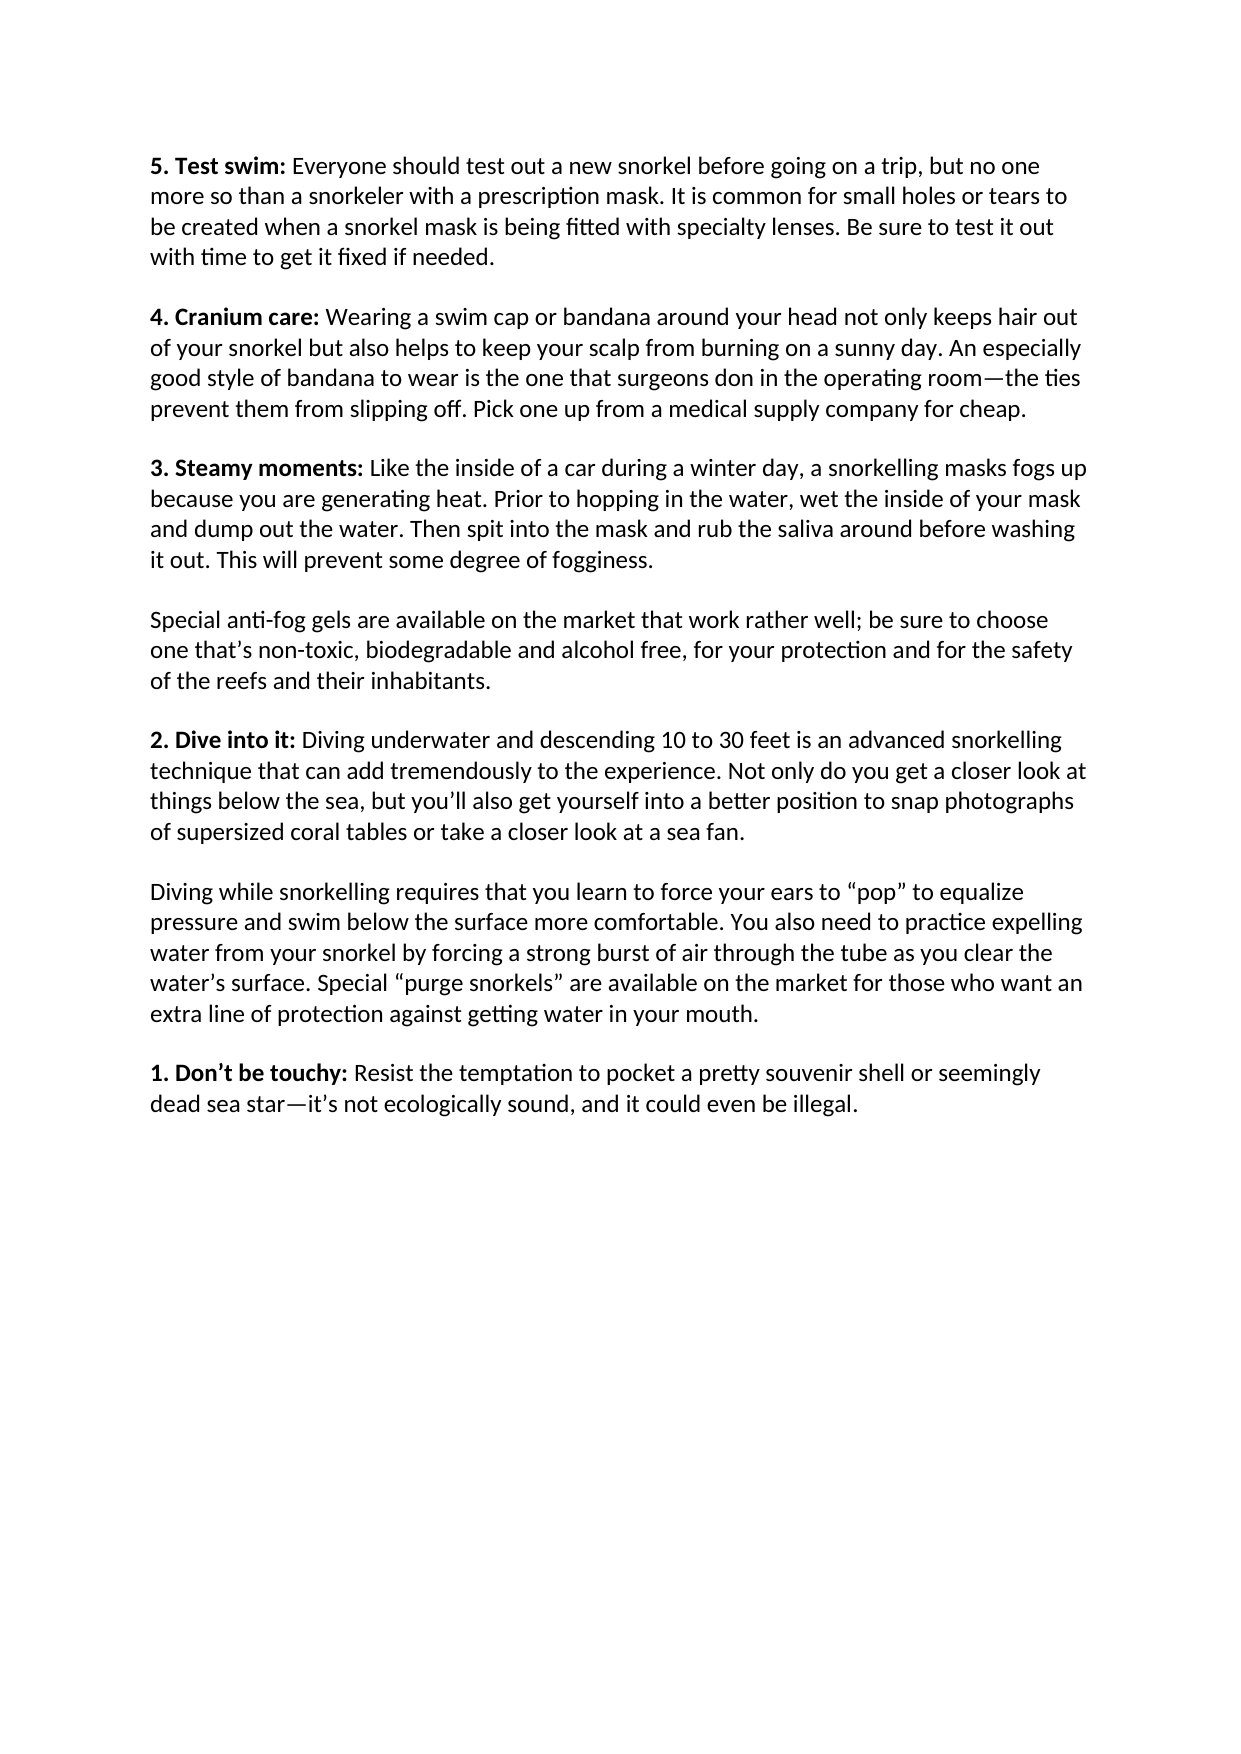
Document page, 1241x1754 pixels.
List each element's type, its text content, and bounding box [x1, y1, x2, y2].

text 3. Steamy moments: Like the inside of a car during a winter day, a snorkelling masks fogs up because you are generating heat. Prior to hopping in the water, wet the inside of your mask and dump out the water. Then spit into the mask and rub the saliva around before washing it out. This will prevent some degree of fogginess. [150, 452, 1090, 574]
text 4. Cranium care: Wearing a swim cap or bandana around your head not only keeps hair out of your snorkel but also helps to keep your scalp from burning on a sunny day. An especially good style of bandana to wear is the one that surgeons don in the operating room—the ties prevent them from slipping off. Pick one up from a medical supply company for cheap. [150, 301, 1090, 423]
text Special anti-fog gels are available on the market that work rather well; be sure to choose one that’s non-toxic, biodegradable and alcohol free, for your protection and for the safety of the reefs and their inhabitants. [150, 604, 1090, 695]
text 2. Dive into it: Diving underwater and descending 10 to 30 feet is an advanced snorkelling technique that can add tremendously to the experience. Not only do you get a closer look at things below the sea, but you’ll also get yourself into a better position to snap photographs of supersized coral tables or take a closer look at a sea fan. [150, 724, 1090, 847]
text 5. Test swim: Everyone should test out a new snorkel before going on a trip, but no one more so than a snorkeler with a prescription mask. It is common for small holes or tears to be created when a snorkel mask is being fitted with specialty lenses. Be sure to test it out with time to get it fixed if needed. [150, 150, 1090, 272]
text Diving while snorkelling requires that you learn to force your ears to “pop” to equalize pressure and swim below the surface more comfortable. You also need to practice expelling water from your snorkel by forcing a strong burst of air through the tube as you clear the water’s surface. Special “purge snorkels” are available on the market for those who want an extra line of protection against getting water in your mouth. [150, 876, 1090, 1028]
text 1. Don’t be touchy: Resist the temptation to pocket a pretty souvenir shell or seemingly dead sea star—it’s not ecologically sound, and it could even be illegal. [150, 1057, 1090, 1118]
